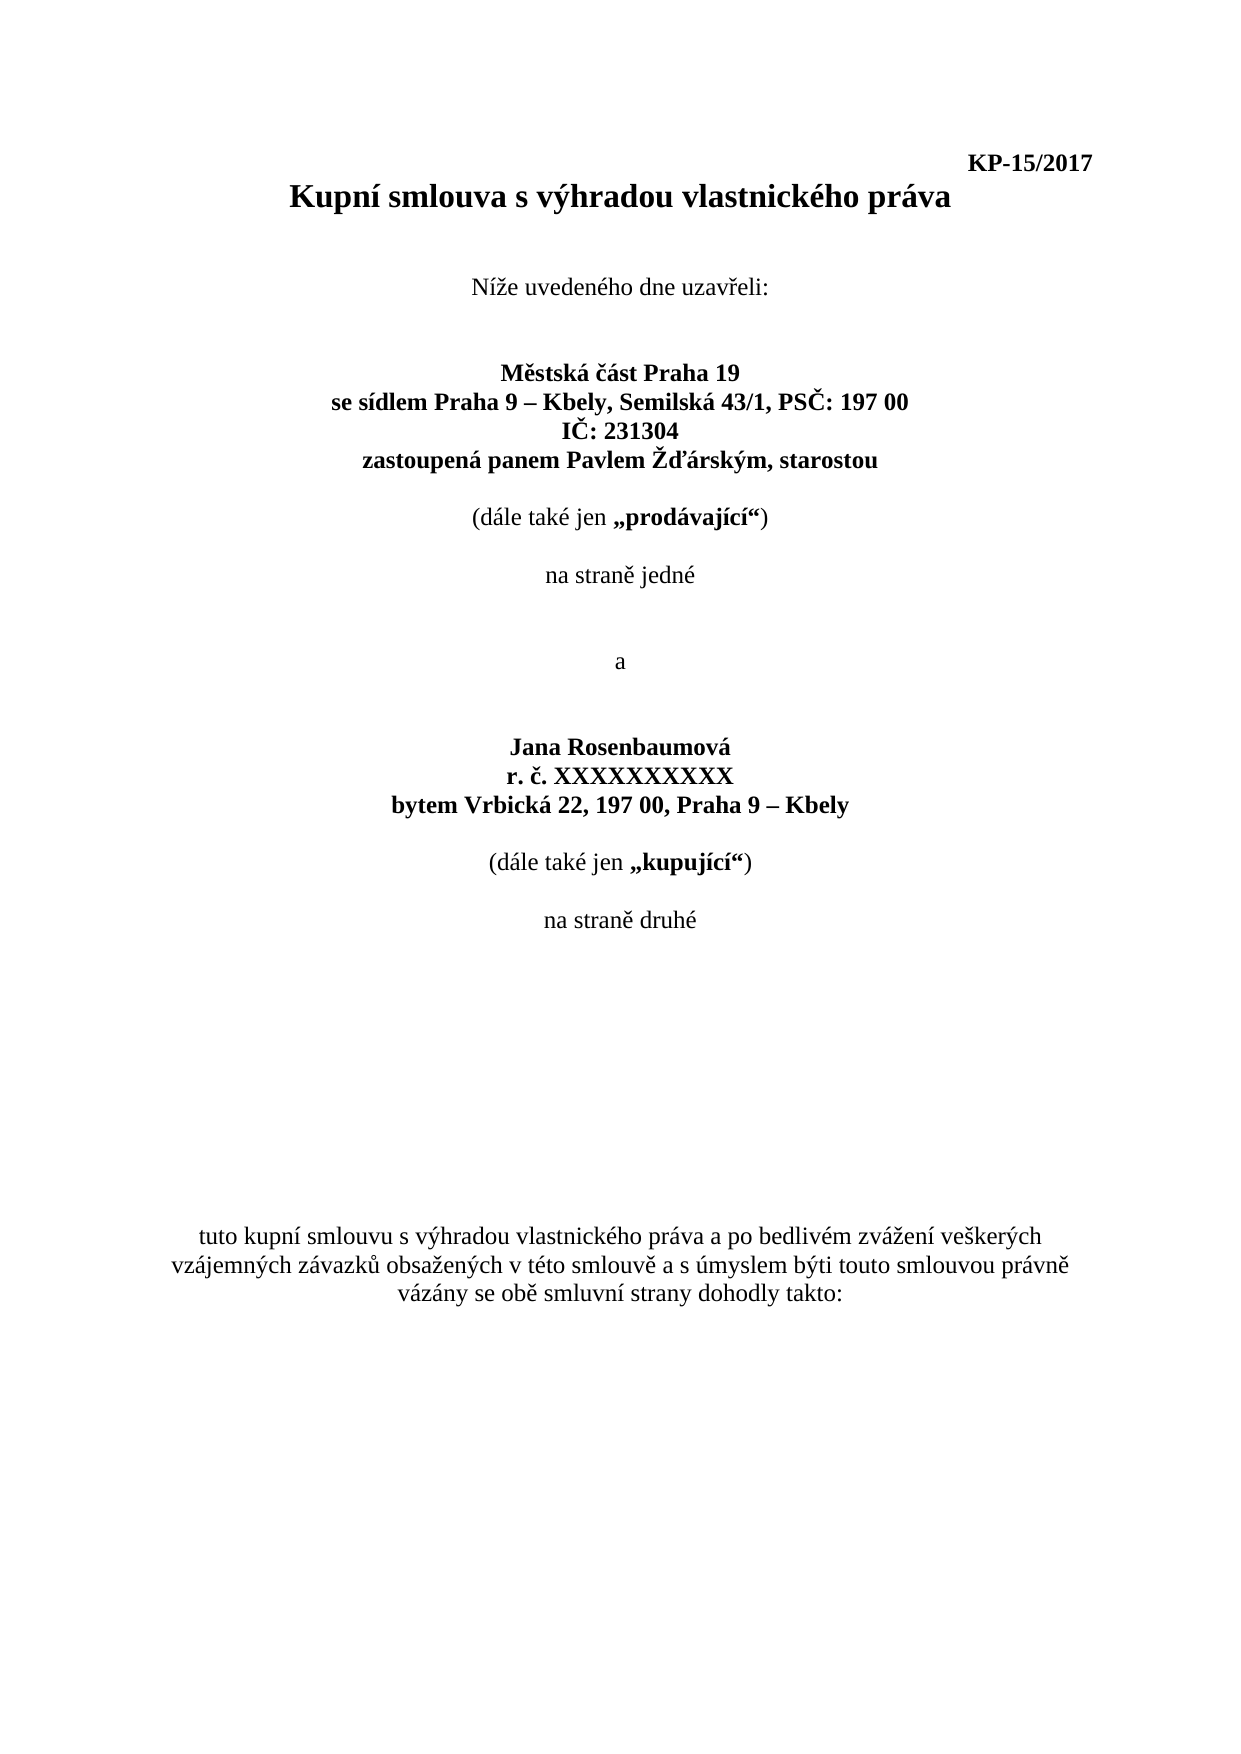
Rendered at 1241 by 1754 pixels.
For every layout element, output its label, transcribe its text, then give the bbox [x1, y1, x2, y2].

text KP-15/2017 [148, 148, 1093, 176]
text IČ: 231304 [148, 416, 1093, 445]
text r. č. XXXXXXXXXX [148, 761, 1093, 790]
text a [148, 646, 1093, 675]
text na straně jedné [148, 560, 1093, 588]
text (dále také jen „kupující“) [148, 847, 1093, 876]
text se sídlem Praha 9 – Kbely, Semilská 43/1, PSČ: 197 00 [148, 387, 1093, 416]
text Městská část Praha 19 [148, 358, 1093, 387]
text tuto kupní smlouvu s výhradou vlastnického práva a po bedlivém zvážení veškerých vzájemných závazků obsažených v této smlouvě a s úmyslem býti touto smlouvou právně vázány se obě smluvní strany dohodly takto: [148, 1221, 1093, 1307]
text Jana Rosenbaumová [148, 732, 1093, 761]
text (dále také jen „prodávající“) [148, 502, 1093, 531]
text Kupní smlouva s výhradou vlastnického práva [148, 176, 1093, 215]
text Níže uvedeného dne uzavřeli: [148, 272, 1093, 301]
text bytem Vrbická 22, 197 00, Praha 9 – Kbely [148, 790, 1093, 818]
text na straně druhé [148, 905, 1093, 933]
text zastoupená panem Pavlem Žďárským, starostou [148, 445, 1093, 473]
